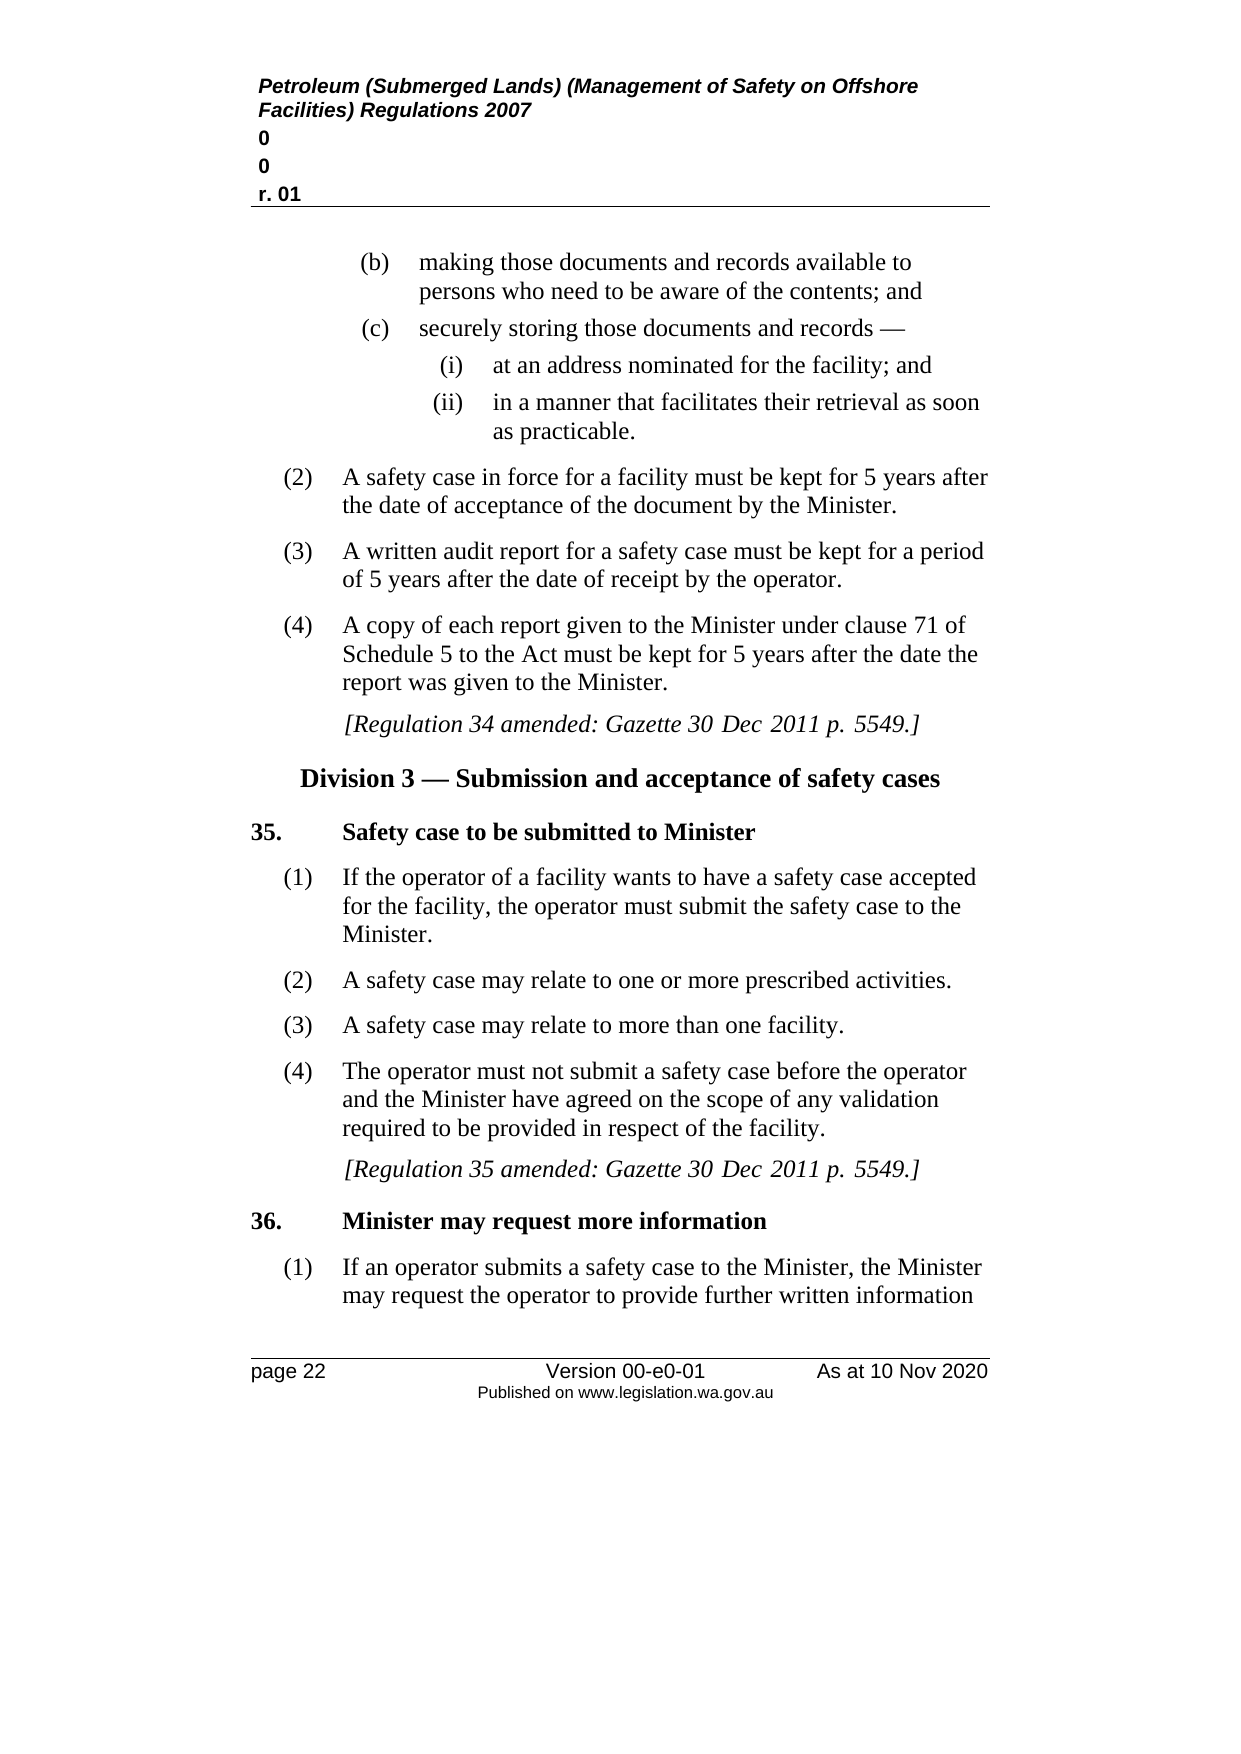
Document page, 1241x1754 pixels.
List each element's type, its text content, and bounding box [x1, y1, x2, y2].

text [251, 1252, 990, 1309]
subtitle 36. Minister may request more information [251, 1206, 990, 1235]
text (3) A safety case may relate to more than one facility. [251, 1010, 990, 1039]
text (1) If the operator of a facility wants to have a safety case accepted for the facility, the operator must submit the safety case to the Minister. [251, 862, 990, 948]
text (2) A safety case in force for a facility must be kept for 5 years after the date of acceptance of the document by the Minister. [251, 462, 990, 519]
text (i) at an address nominated for the facility; and [251, 350, 990, 379]
text (c) securely storing those documents and records — [251, 313, 990, 342]
subtitle 35. Safety case to be submitted to Minister [251, 817, 990, 845]
text (4) A copy of each report given to the Minister under clause 71 of Schedule 5 to the Act must be kept for 5 years after the date the report was given to the Minister. [251, 610, 990, 696]
subtitle Division 3 — Submission and acceptance of safety cases [251, 762, 990, 794]
text (3) A written audit report for a safety case must be kept for a period of 5 years after the date of receipt by the operator. [251, 536, 990, 593]
text [Regulation 34 amended: Gazette 30 Dec 2011 p. 5549.] [251, 709, 990, 737]
text [Regulation 35 amended: Gazette 30 Dec 2011 p. 5549.] [251, 1154, 990, 1183]
text (4) The operator must not submit a safety case before the operator and the Minister have agreed on the scope of any validation required to be provided in respect of the facility. [251, 1056, 990, 1142]
text (ii) in a manner that facilitates their retrieval as soon as practicable. [251, 387, 990, 445]
text (2) A safety case may relate to one or more prescribed activities. [251, 965, 990, 994]
text (b) making those documents and records available to persons who need to be aware of the contents; and [251, 247, 990, 305]
